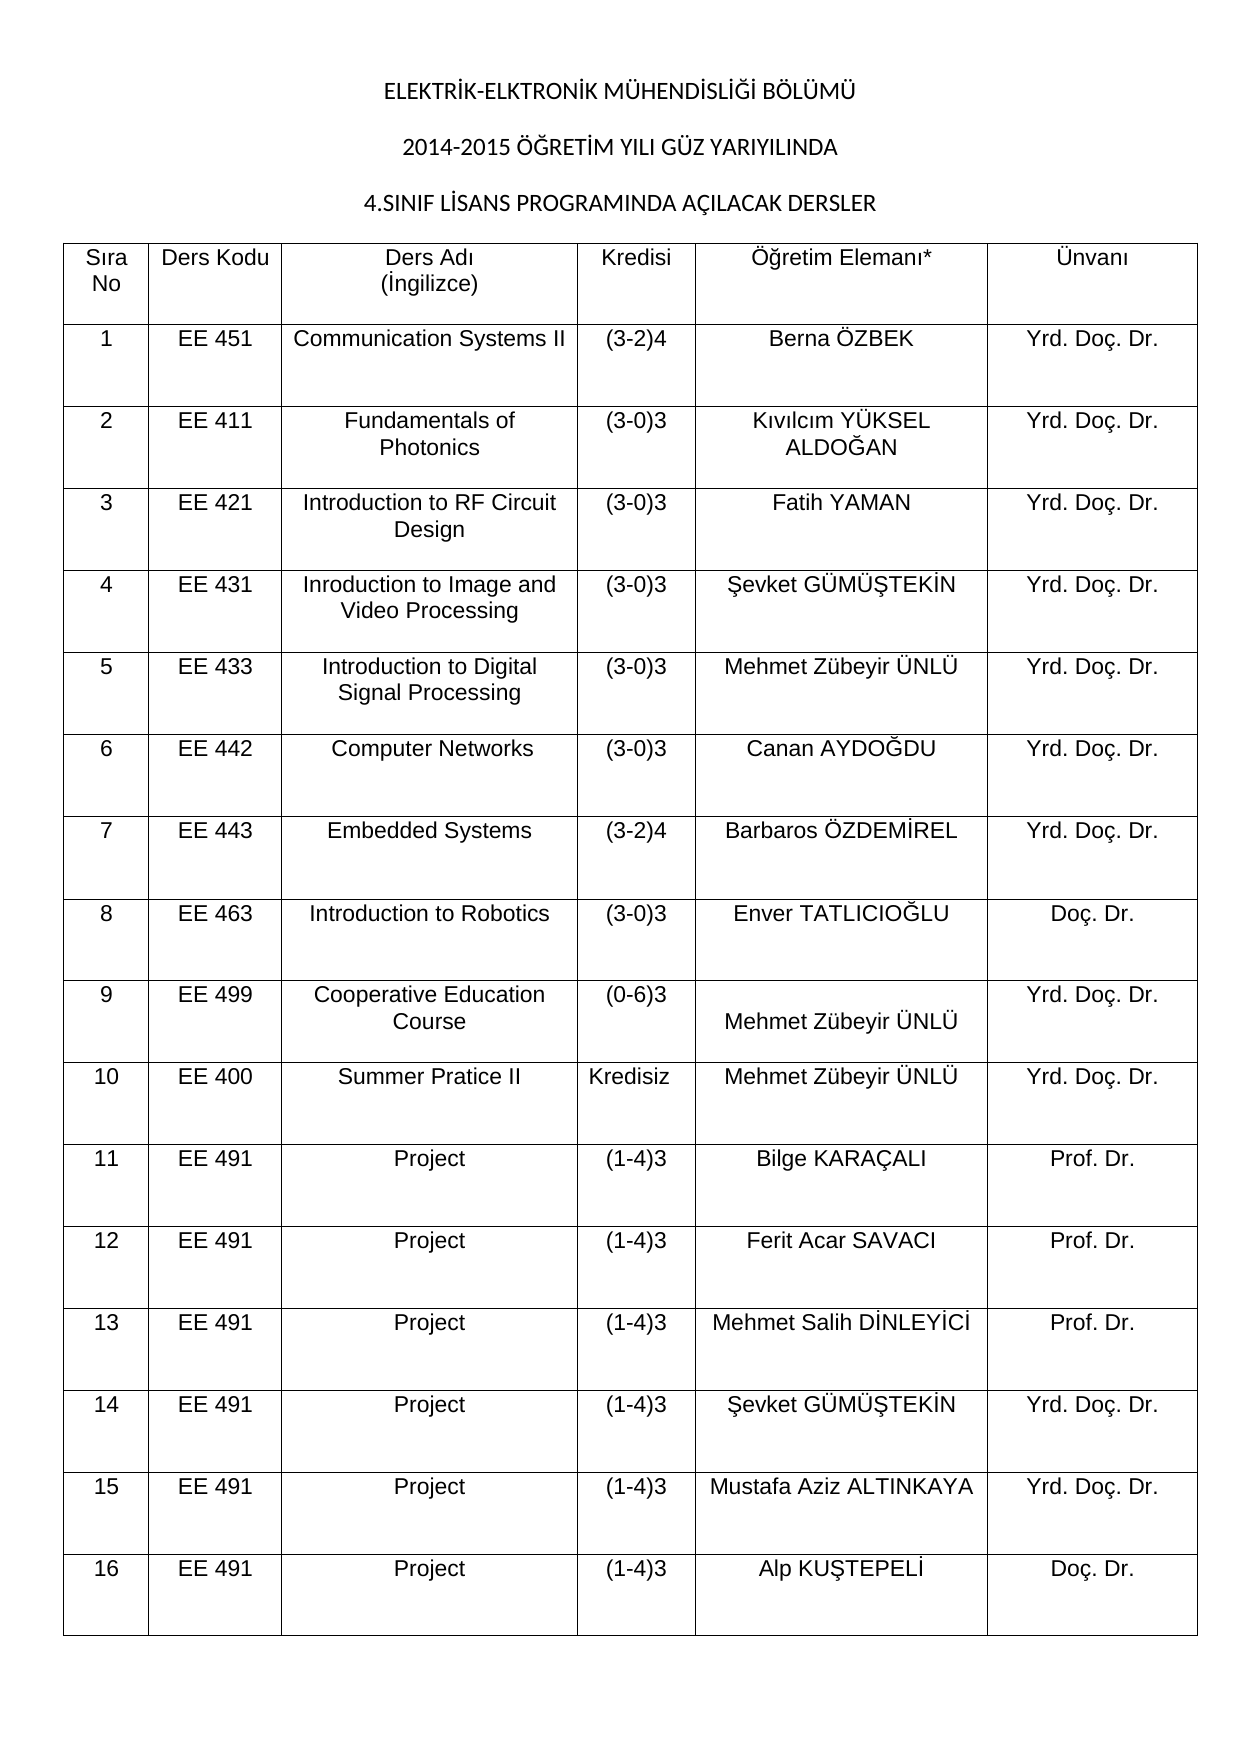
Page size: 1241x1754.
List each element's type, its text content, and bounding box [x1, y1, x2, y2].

text 2014-2015 ÖĞRETİM YILI GÜZ YARIYILINDA [75, 131, 1165, 161]
table_cell Fatih YAMAN [696, 489, 987, 570]
table_cell 10 [64, 1063, 148, 1144]
table_cell 7 [64, 817, 148, 898]
table_cell 14 [64, 1391, 148, 1472]
table_cell Project [282, 1309, 577, 1390]
table_cell Yrd. Doç. Dr. [988, 489, 1197, 570]
table_cell Berna ÖZBEK [696, 325, 987, 406]
table_cell Introduction to RF Circuit Design [282, 489, 577, 570]
table_cell EE 491 [149, 1555, 281, 1635]
table_cell Enver TATLICIOĞLU [696, 900, 987, 980]
table_cell Yrd. Doç. Dr. [988, 1391, 1197, 1472]
table_cell EE 443 [149, 817, 281, 898]
table_cell (1-4)3 [578, 1391, 695, 1472]
table_cell EE 491 [149, 1391, 281, 1472]
table_cell EE 463 [149, 900, 281, 980]
table_cell EE 431 [149, 571, 281, 652]
table_cell Şevket GÜMÜŞTEKİN [696, 571, 987, 652]
table_cell Doç. Dr. [988, 1555, 1197, 1635]
table_cell EE 433 [149, 653, 281, 734]
table_cell Yrd. Doç. Dr. [988, 735, 1197, 816]
table_cell (1-4)3 [578, 1473, 695, 1553]
table_cell (1-4)3 [578, 1555, 695, 1635]
table_header Ders Adı (İngilizce) [282, 244, 577, 324]
table_header Kredisi [578, 244, 695, 324]
table_cell Introduction to Robotics [282, 900, 577, 980]
table_header Sıra No [64, 244, 148, 324]
table_cell 1 [64, 325, 148, 406]
table_cell EE 451 [149, 325, 281, 406]
table_cell (3-0)3 [578, 407, 695, 488]
table_cell Alp KUŞTEPELİ [696, 1555, 987, 1635]
table_cell Project [282, 1227, 577, 1308]
table_cell Project [282, 1555, 577, 1635]
table_cell 4 [64, 571, 148, 652]
table_cell Summer Pratice II [282, 1063, 577, 1144]
table_cell Fundamentals of Photonics [282, 407, 577, 488]
table_cell Cooperative Education Course [282, 981, 577, 1062]
table_cell (3-2)4 [578, 817, 695, 898]
table_cell Yrd. Doç. Dr. [988, 817, 1197, 898]
table_cell (3-0)3 [578, 653, 695, 734]
table_cell (3-0)3 [578, 571, 695, 652]
table_cell Yrd. Doç. Dr. [988, 571, 1197, 652]
table_cell Prof. Dr. [988, 1145, 1197, 1226]
table_cell Kıvılcım YÜKSEL ALDOĞAN [696, 407, 987, 488]
table_cell 13 [64, 1309, 148, 1390]
table_cell (0-6)3 [578, 981, 695, 1062]
table_cell 6 [64, 735, 148, 816]
table_cell Doç. Dr. [988, 900, 1197, 980]
table_cell Mehmet Zübeyir ÜNLÜ [696, 1063, 987, 1144]
table_cell EE 491 [149, 1309, 281, 1390]
table_cell 11 [64, 1145, 148, 1226]
table_cell 8 [64, 900, 148, 980]
table_cell (1-4)3 [578, 1145, 695, 1226]
table_cell Barbaros ÖZDEMİREL [696, 817, 987, 898]
table_cell 15 [64, 1473, 148, 1553]
table_cell Embedded Systems [282, 817, 577, 898]
table_cell Şevket GÜMÜŞTEKİN [696, 1391, 987, 1472]
table_cell Project [282, 1145, 577, 1226]
table_cell 3 [64, 489, 148, 570]
table_cell Introduction to Digital Signal Processing [282, 653, 577, 734]
table_cell 9 [64, 981, 148, 1062]
table_cell Kredisiz [578, 1063, 695, 1144]
table_header Öğretim Elemanı* [696, 244, 987, 324]
table_cell Mehmet Zübeyir ÜNLÜ [696, 981, 987, 1062]
table_cell EE 421 [149, 489, 281, 570]
text 4.SINIF LİSANS PROGRAMINDA AÇILACAK DERSLER [75, 187, 1165, 217]
table_cell Yrd. Doç. Dr. [988, 1063, 1197, 1144]
table_cell 2 [64, 407, 148, 488]
table_cell EE 491 [149, 1227, 281, 1308]
table_cell EE 491 [149, 1473, 281, 1553]
table_cell Yrd. Doç. Dr. [988, 1473, 1197, 1553]
table_cell Project [282, 1473, 577, 1553]
table_cell Canan AYDOĞDU [696, 735, 987, 816]
table_cell (3-0)3 [578, 900, 695, 980]
table_cell Communication Systems II [282, 325, 577, 406]
table_cell Project [282, 1391, 577, 1472]
table_cell 5 [64, 653, 148, 734]
table_cell Prof. Dr. [988, 1227, 1197, 1308]
table_cell (1-4)3 [578, 1309, 695, 1390]
table_cell Mehmet Zübeyir ÜNLÜ [696, 653, 987, 734]
table_cell EE 499 [149, 981, 281, 1062]
table_cell Mehmet Salih DİNLEYİCİ [696, 1309, 987, 1390]
table_cell (1-4)3 [578, 1227, 695, 1308]
table_cell Mustafa Aziz ALTINKAYA [696, 1473, 987, 1553]
table_cell 12 [64, 1227, 148, 1308]
table_cell Yrd. Doç. Dr. [988, 981, 1197, 1062]
text ELEKTRİK-ELKTRONİK MÜHENDİSLİĞİ BÖLÜMÜ [75, 75, 1165, 106]
table_cell Yrd. Doç. Dr. [988, 653, 1197, 734]
table_cell EE 400 [149, 1063, 281, 1144]
table_cell (3-0)3 [578, 735, 695, 816]
table_cell EE 442 [149, 735, 281, 816]
table_header Ünvanı [988, 244, 1197, 324]
table_cell Prof. Dr. [988, 1309, 1197, 1390]
table_cell Bilge KARAÇALI [696, 1145, 987, 1226]
table_cell (3-0)3 [578, 489, 695, 570]
table_cell EE 491 [149, 1145, 281, 1226]
table_cell EE 411 [149, 407, 281, 488]
table_cell Ferit Acar SAVACI [696, 1227, 987, 1308]
table_cell Computer Networks [282, 735, 577, 816]
table_cell Yrd. Doç. Dr. [988, 407, 1197, 488]
table_cell 16 [64, 1555, 148, 1635]
table_cell Inroduction to Image and Video Processing [282, 571, 577, 652]
table_cell Yrd. Doç. Dr. [988, 325, 1197, 406]
table_cell (3-2)4 [578, 325, 695, 406]
table_header Ders Kodu [149, 244, 281, 324]
